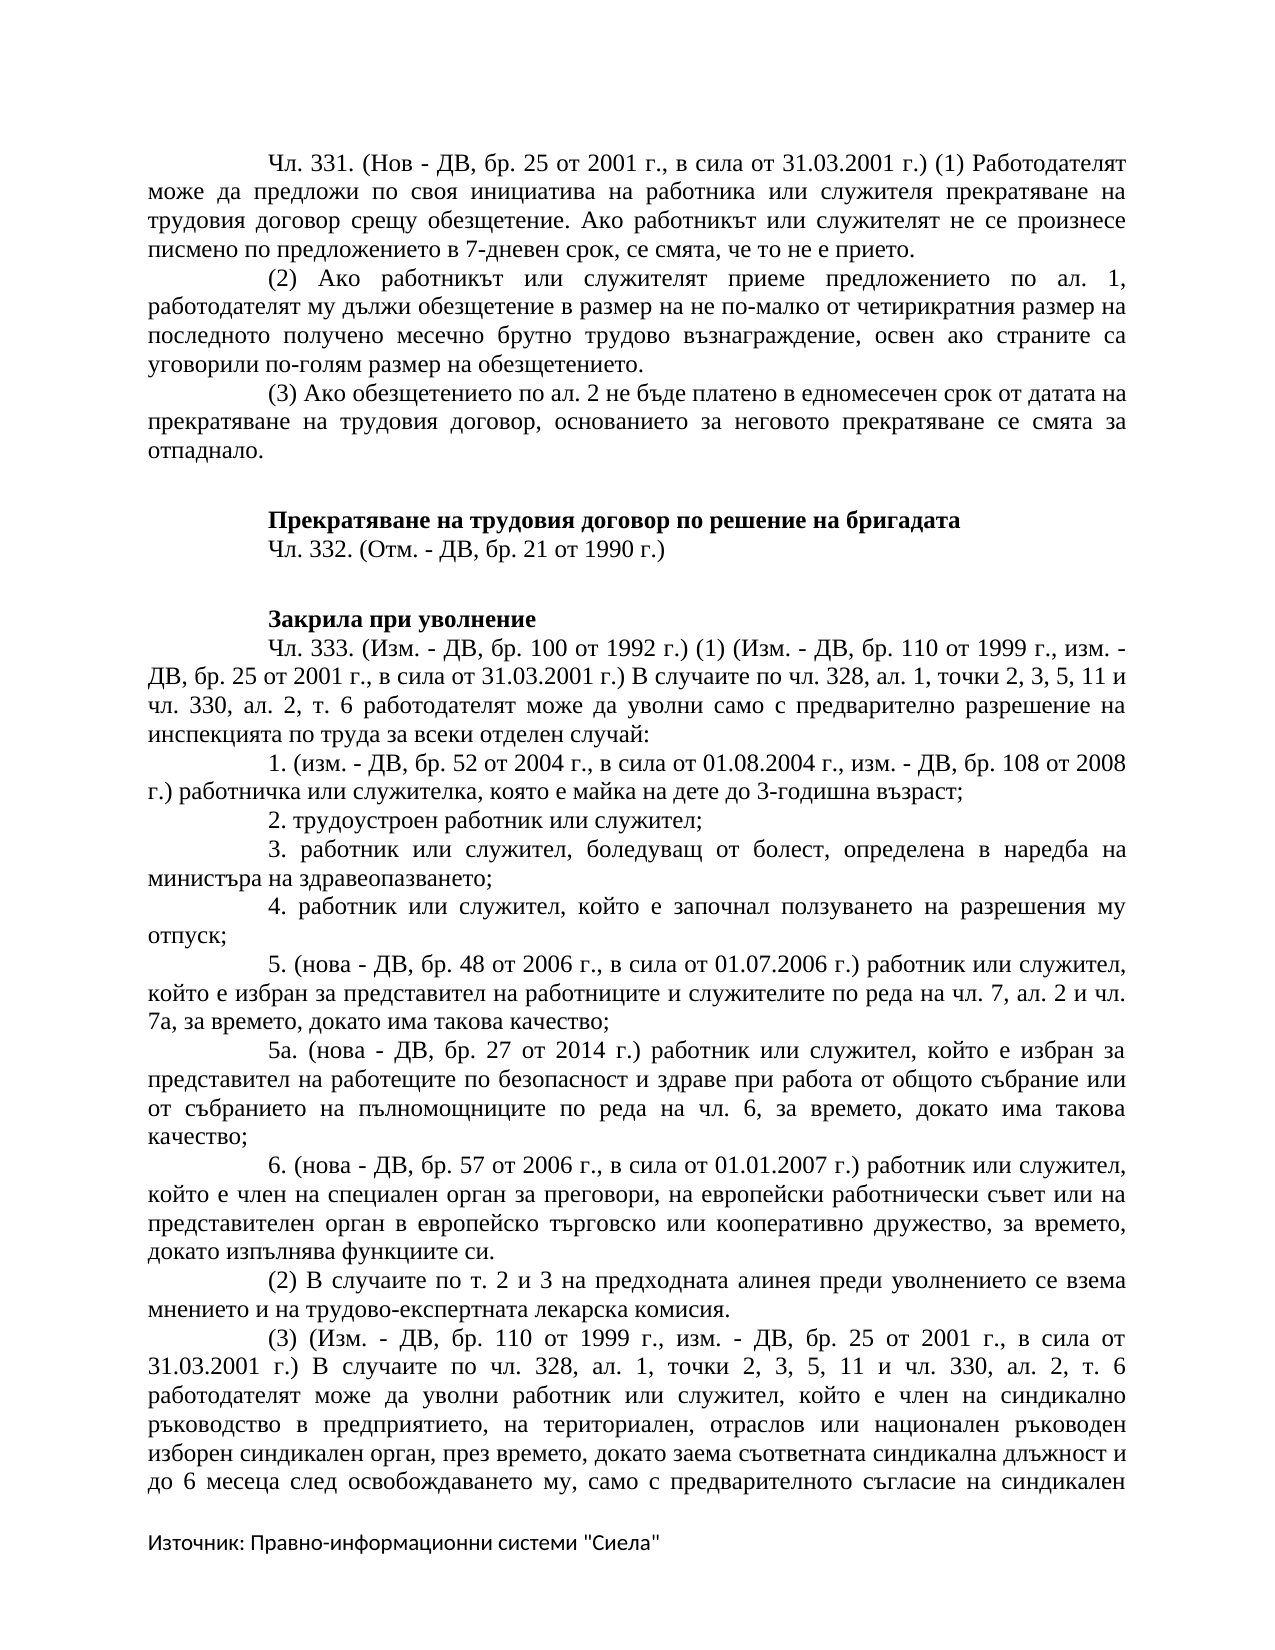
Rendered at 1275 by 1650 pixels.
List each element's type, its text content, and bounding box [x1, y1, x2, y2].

text 5а. (нова - ДВ, бр. 27 от 2014 г.) работник или служител, който е избран за представител на работещите по безопасност и здраве при работа от общото събрание или от събранието на пълномощниците по реда на чл. 6, за времето, докато има такова качество; [148, 1035, 1127, 1150]
text Чл. 332. (Отм. - ДВ, бр. 21 от 1990 г.) [148, 534, 1127, 563]
text Чл. 333. (Изм. - ДВ, бр. 100 от 1992 г.) (1) (Изм. - ДВ, бр. 110 от 1999 г., изм. - ДВ, бр. 25 от 2001 г., в сила от 31.03.2001 г.) В случаите по чл. 328, ал. 1, точки 2, 3, 5, 11 и чл. 330, ал. 2, т. 6 работодателят може да уволни само с предварително разрешение на инспекцията по труда за всеки отделен случай: [148, 633, 1127, 748]
text Прекратяване на трудовия договор по решение на бригадата [148, 505, 1127, 534]
text 6. (нова - ДВ, бр. 57 от 2006 г., в сила от 01.01.2007 г.) работник или служител, който е член на специален орган за преговори, на европейски работнически съвет или на представителен орган в европейско търговско или кооперативно дружество, за времето, докато изпълнява функциите си. [148, 1150, 1127, 1265]
text (3) Ако обезщетението по ал. 2 не бъде платено в едномесечен срок от датата на прекратяване на трудовия договор, основанието за неговото прекратяване се смята за отпаднало. [148, 378, 1127, 464]
text (2) Ако работникът или служителят приеме предложението по ал. 1, работодателят му дължи обезщетение в размер на не по-малко от четирикратния размер на последното получено месечно брутно трудово възнаграждение, освен ако страните са уговорили по-голям размер на обезщетението. [148, 263, 1127, 378]
text 4. работник или служител, който е започнал ползуването на разрешения му отпуск; [148, 891, 1127, 949]
text 5. (нова - ДВ, бр. 48 от 2006 г., в сила от 01.07.2006 г.) работник или служител, който е избран за представител на работниците и служителите по реда на чл. 7, ал. 2 и чл. 7а, за времето, докато има такова качество; [148, 949, 1127, 1035]
text 3. работник или служител, боледуващ от болест, определена в наредба на министъра на здравеопазването; [148, 834, 1127, 891]
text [148, 1323, 1127, 1495]
text 2. трудоустроен работник или служител; [148, 805, 1127, 834]
text Закрила при уволнение [148, 604, 1127, 633]
text 1. (изм. - ДВ, бр. 52 от 2004 г., в сила от 01.08.2004 г., изм. - ДВ, бр. 108 от 2008 г.) работничка или служителка, която е майка на дете до 3-годишна възраст; [148, 748, 1127, 805]
text Чл. 331. (Нов - ДВ, бр. 25 от 2001 г., в сила от 31.03.2001 г.) (1) Работодателят може да предложи по своя инициатива на работника или служителя прекратяване на трудовия договор срещу обезщетение. Ако работникът или служителят не се произнесе писмено по предложението в 7-дневен срок, се смята, че то не е прието. [148, 148, 1127, 263]
text (2) В случаите по т. 2 и 3 на предходната алинея преди уволнението се взема мнението и на трудово-експертната лекарска комисия. [148, 1265, 1127, 1323]
